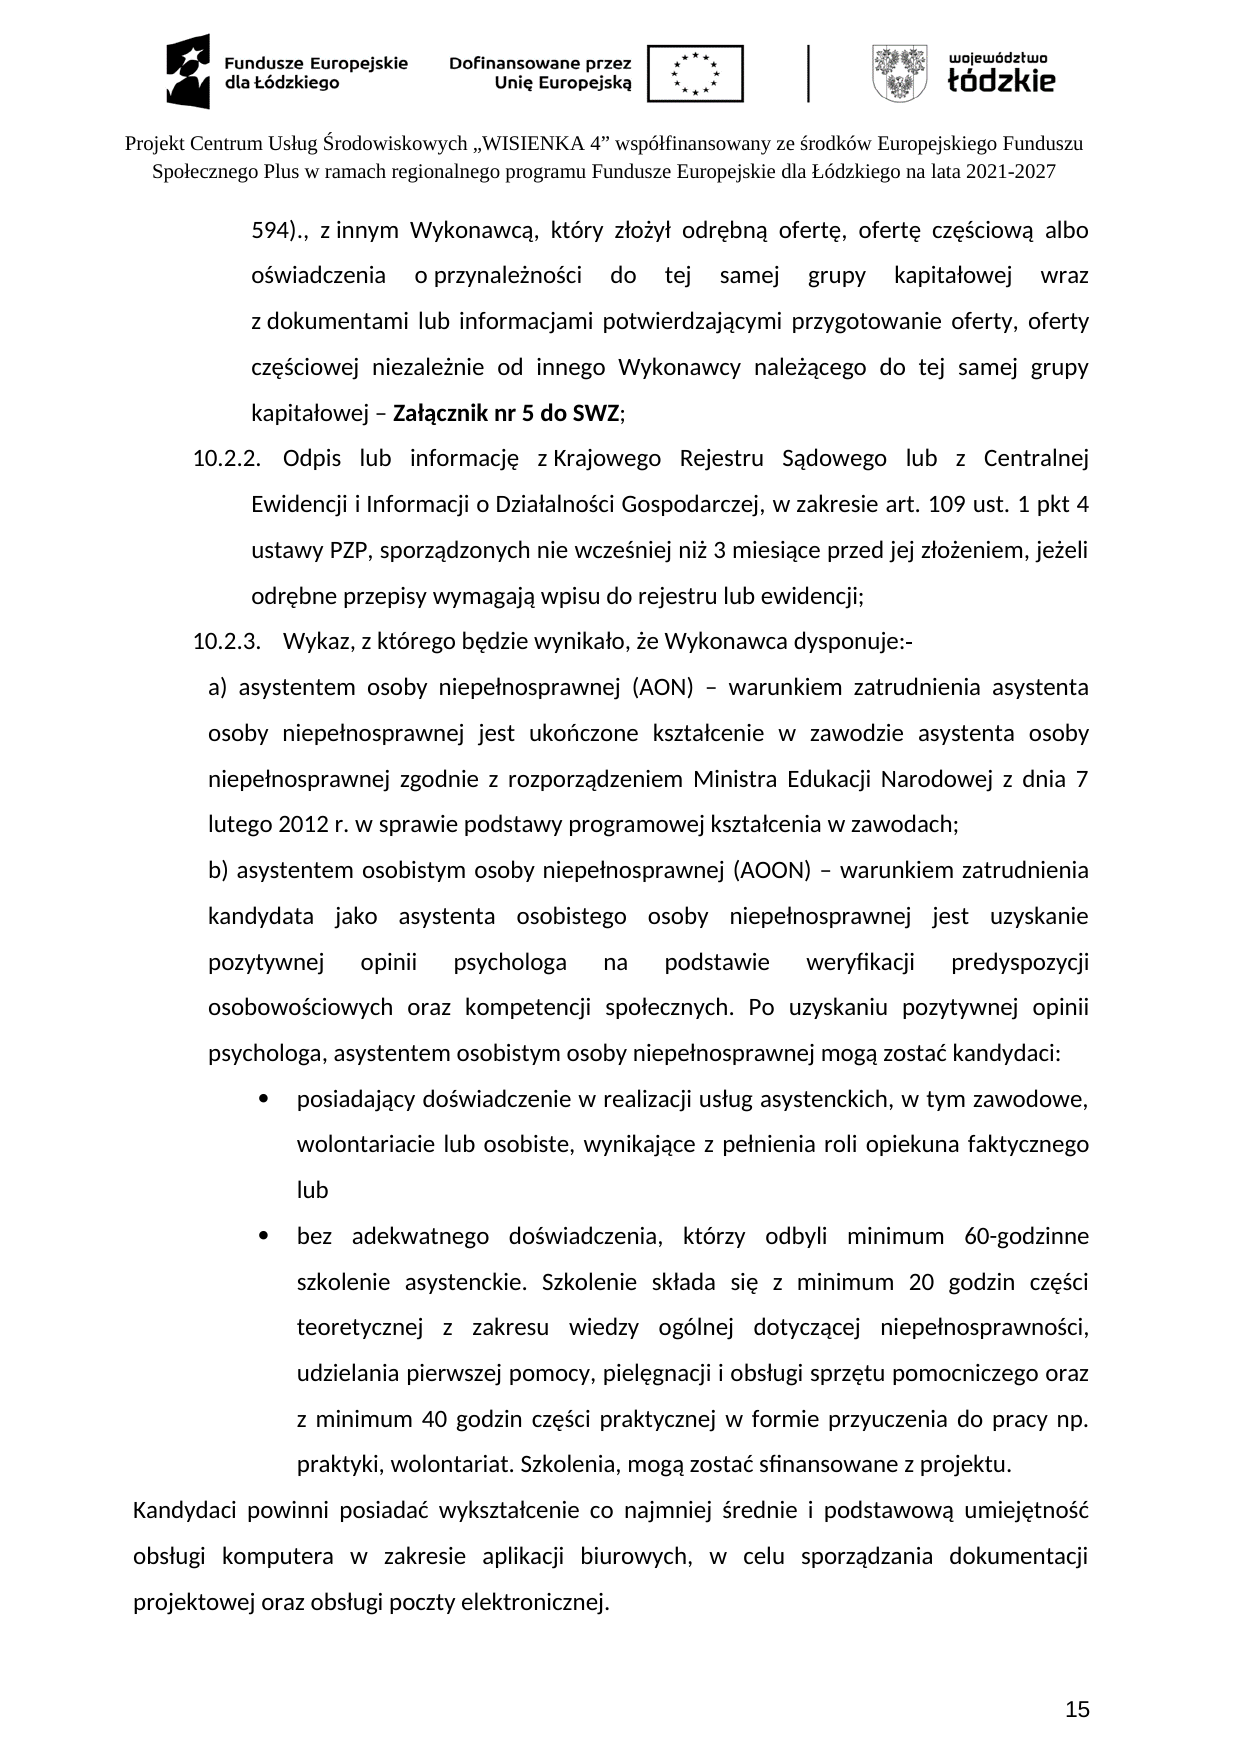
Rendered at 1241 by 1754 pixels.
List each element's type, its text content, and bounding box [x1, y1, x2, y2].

list Wykaz, z którego będzie wynikało, że Wykonawca dysponuje: [192, 626, 1090, 656]
list b) asystentem osobistym osoby niepełnosprawnej (AOON) – warunkiem zatrudnienia kandydata jako asystenta osobistego osoby niepełnosprawnej jest uzyskanie pozytywnej opinii psychologa na podstawie weryfikacji predyspozycji osobowościowych oraz kompetencji społecznych. Po uzyskaniu pozytywnej opinii psychologa, asystentem osobistym osoby niepełnosprawnej mogą zostać kandydaci: [208, 854, 1090, 1068]
list Odpis lub informację z Krajowego Rejestru Sądowego lub z Centralnej Ewidencji i Informacji o Działalności Gospodarczej, w zakresie art. 109 ust. 1 pkt 4 ustawy PZP, sporządzonych nie wcześniej niż 3 miesiące przed jej złożeniem, jeżeli odrębne przepisy wymagają wpisu do rejestru lub ewidencji; [192, 443, 1090, 610]
list bez adekwatnego doświadczenia, którzy odbyli minimum 60-godzinne szkolenie asystenckie. Szkolenie składa się z minimum 20 godzin części teoretycznej z zakresu wiedzy ogólnej dotyczącej niepełnosprawności, udzielania pierwszej pomocy, pielęgnacji i obsługi sprzętu pomocniczego oraz z minimum 40 godzin części praktycznej w formie przyuczenia do pracy np. praktyki, wolontariat. Szkolenia, mogą zostać sfinansowane z projektu. [259, 1220, 1090, 1479]
text Kandydaci powinni posiadać wykształcenie co najmniej średnie i podstawową umiejętność obsługi komputera w zakresie aplikacji biurowych, w celu sporządzania dokumentacji projektowej oraz obsługi poczty elektronicznej. [133, 1494, 1090, 1616]
list posiadający doświadczenie w realizacji usług asystenckich, w tym zawodowe, wolontariacie lub osobiste, wynikające z pełnienia roli opiekuna faktycznego lub [259, 1083, 1090, 1205]
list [192, 214, 1090, 427]
picture [145, 14, 1078, 128]
list a) asystentem osoby niepełnosprawnej (AON) – warunkiem zatrudnienia asystenta osoby niepełnosprawnej jest ukończone kształcenie w zawodzie asystenta osoby niepełnosprawnej zgodnie z rozporządzeniem Ministra Edukacji Narodowej z dnia 7 lutego 2012 r. w sprawie podstawy programowej kształcenia w zawodach; [208, 671, 1090, 839]
